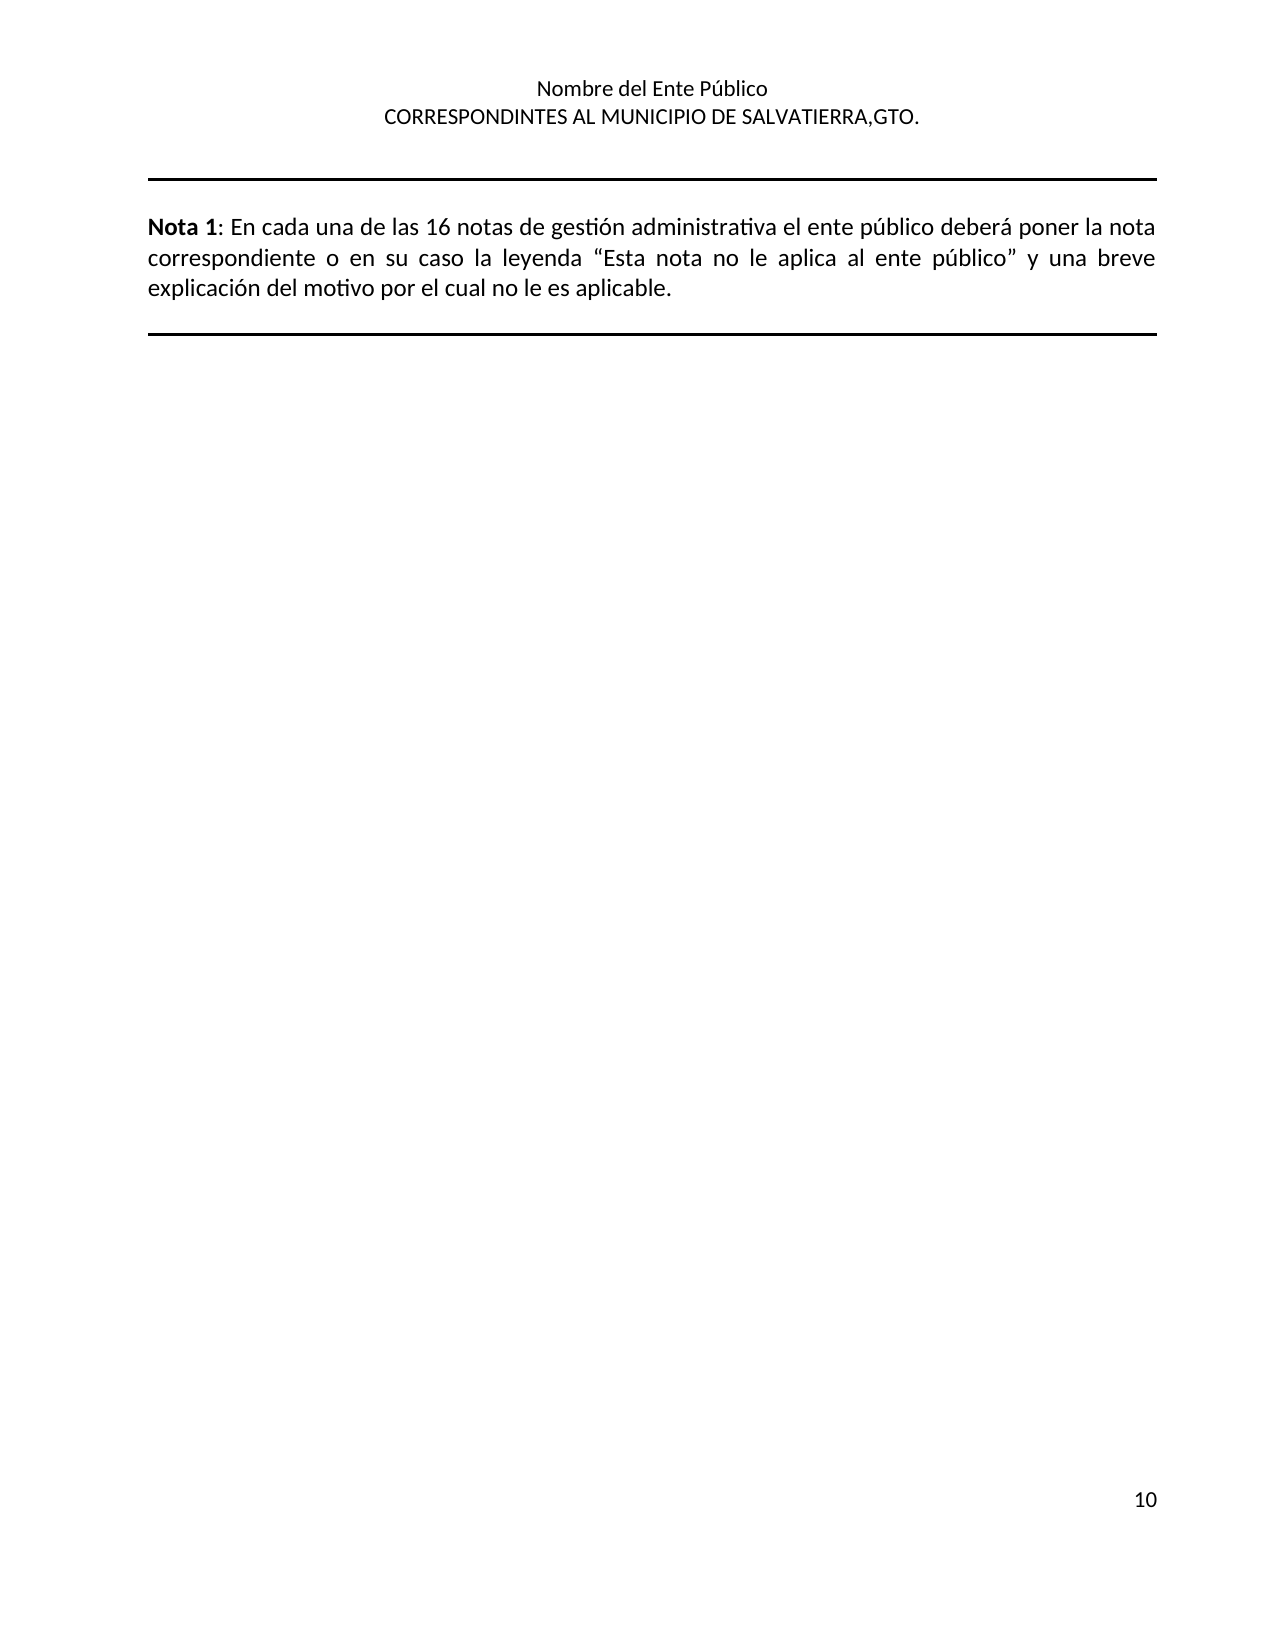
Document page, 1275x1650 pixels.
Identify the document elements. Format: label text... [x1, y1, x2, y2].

text Nota 1: En cada una de las 16 notas de gestión administrativa el ente público deberá poner la nota correspondiente o en su caso la leyenda “Esta nota no le aplica al ente público” y una breve explicación del motivo por el cual no le es aplicable. [148, 211, 1157, 303]
